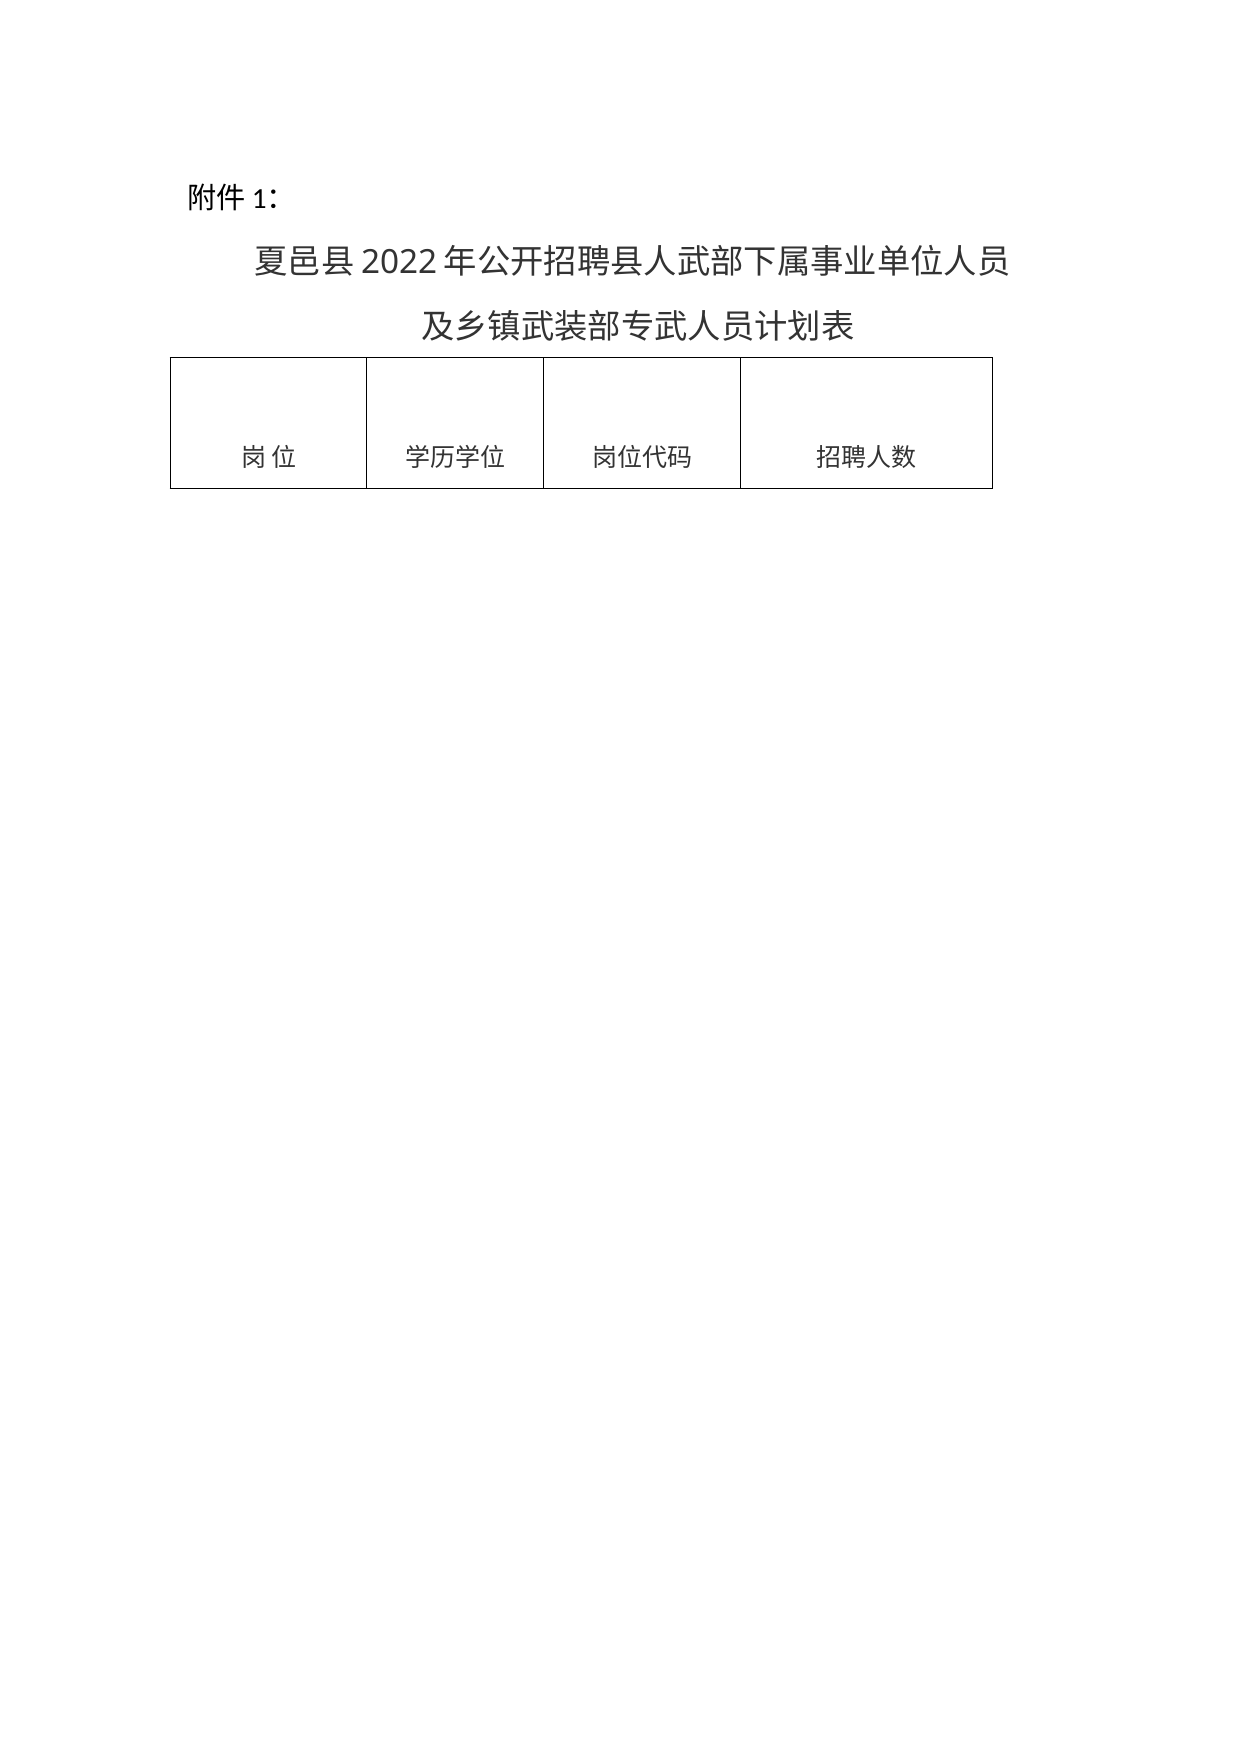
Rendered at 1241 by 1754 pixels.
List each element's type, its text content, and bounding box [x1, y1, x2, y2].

table_header 岗 位 [171, 358, 366, 488]
text 及乡镇武装部专武人员计划表 [187, 292, 1053, 357]
text 夏邑县2022年公开招聘县人武部下属事业单位人员 [187, 227, 1053, 292]
table_header 学历学位 [367, 358, 543, 488]
table_header 招聘人数 [741, 358, 992, 488]
text 附件1： [187, 162, 1053, 227]
table_header 岗位代码 [544, 358, 740, 488]
